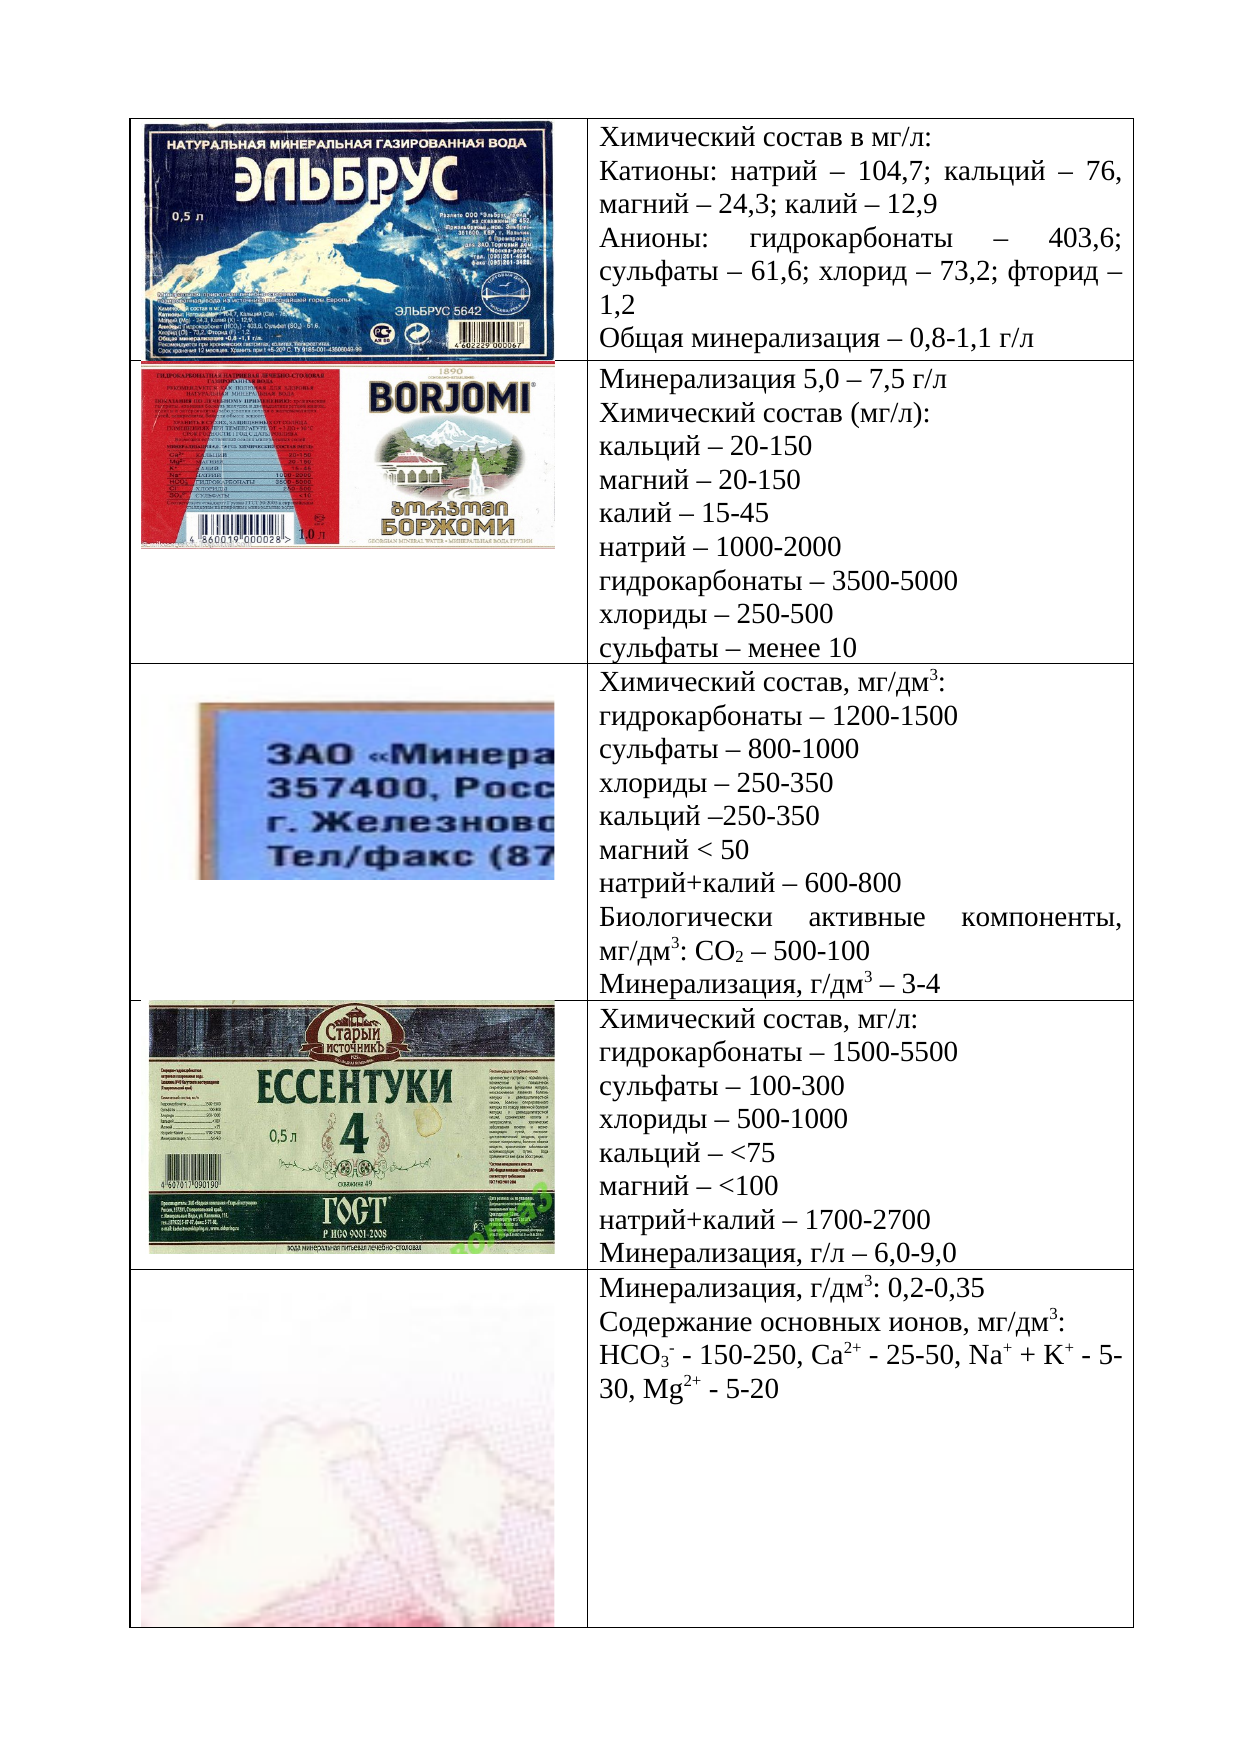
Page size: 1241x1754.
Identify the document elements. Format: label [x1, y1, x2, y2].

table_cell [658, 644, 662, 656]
picture [141, 1000, 555, 1254]
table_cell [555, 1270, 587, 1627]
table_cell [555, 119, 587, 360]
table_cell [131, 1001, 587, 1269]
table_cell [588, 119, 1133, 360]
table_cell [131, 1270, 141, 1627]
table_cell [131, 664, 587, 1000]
picture [141, 119, 555, 549]
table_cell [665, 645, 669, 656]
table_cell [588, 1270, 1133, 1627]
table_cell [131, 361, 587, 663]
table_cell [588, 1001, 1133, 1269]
picture [141, 664, 555, 880]
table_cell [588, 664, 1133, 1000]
picture [141, 1270, 555, 1627]
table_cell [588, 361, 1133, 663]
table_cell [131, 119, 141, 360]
